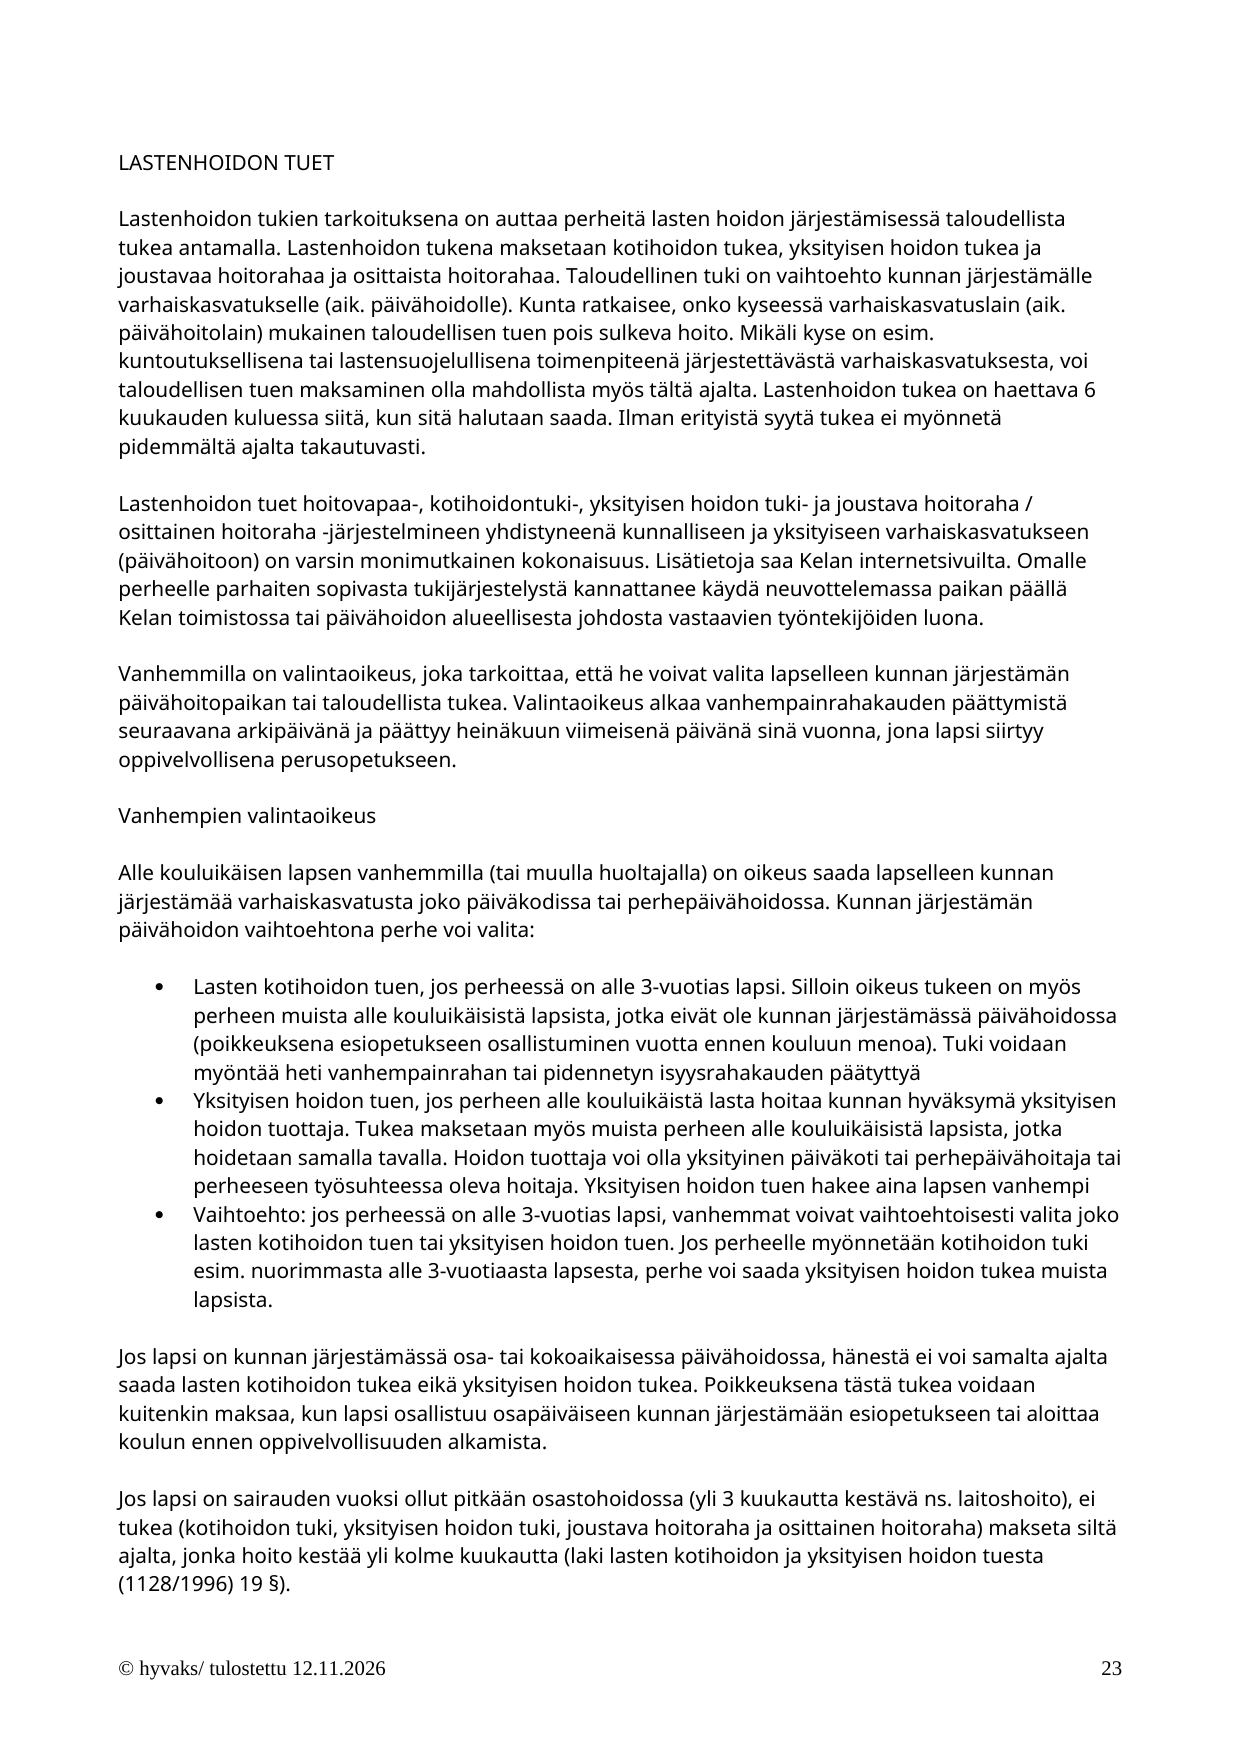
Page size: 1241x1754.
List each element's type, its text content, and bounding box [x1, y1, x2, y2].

text Alle kouluikäisen lapsen vanhemmilla (tai muulla huoltajalla) on oikeus saada lapselleen kunnan järjestämää varhaiskasvatusta joko päiväkodissa tai perhepäivähoidossa. Kunnan järjestämän päivähoidon vaihtoehtona perhe voi valita: [118, 858, 1122, 944]
text Lastenhoidon tuet hoitovapaa-, kotihoidontuki-, yksityisen hoidon tuki- ja joustava hoitoraha / osittainen hoitoraha -järjestelmineen yhdistyneenä kunnalliseen ja yksityiseen varhaiskasvatukseen (päivähoitoon) on varsin monimutkainen kokonaisuus. Lisätietoja saa Kelan internetsivuilta. Omalle perheelle parhaiten sopivasta tukijärjestelystä kannattanee käydä neuvottelemassa paikan päällä Kelan toimistossa tai päivähoidon alueellisesta johdosta vastaavien työntekijöiden luona. [118, 489, 1122, 631]
text Lastenhoidon tukien tarkoituksena on auttaa perheitä lasten hoidon järjestämisessä taloudellista tukea antamalla. Lastenhoidon tukena maksetaan kotihoidon tukea, yksityisen hoidon tukea ja joustavaa hoitorahaa ja osittaista hoitorahaa. Taloudellinen tuki on vaihtoehto kunnan järjestämälle varhaiskasvatukselle (aik. päivähoidolle). Kunta ratkaisee, onko kyseessä varhaiskasvatuslain (aik. päivähoitolain) mukainen taloudellisen tuen pois sulkeva hoito. Mikäli kyse on esim. kuntoutuksellisena tai lastensuojelullisena toimenpiteenä järjestettävästä varhaiskasvatuksesta, voi taloudellisen tuen maksaminen olla mahdollista myös tältä ajalta. Lastenhoidon tukea on haettava 6 kuukauden kuluessa siitä, kun sitä halutaan saada. Ilman erityistä syytä tukea ei myönnetä pidemmältä ajalta takautuvasti. [118, 204, 1122, 460]
text Vanhempien valintaoikeus [118, 802, 1122, 830]
list Yksityisen hoidon tuen, jos perheen alle kouluikäistä lasta hoitaa kunnan hyväksymä yksityisen hoidon tuottaja. Tukea maksetaan myös muista perheen alle kouluikäisistä lapsista, jotka hoidetaan samalla tavalla. Hoidon tuottaja voi olla yksityinen päiväkoti tai perhepäivähoitaja tai perheeseen työsuhteessa oleva hoitaja. Yksityisen hoidon tuen hakee aina lapsen vanhempi [156, 1086, 1122, 1200]
text Jos lapsi on kunnan järjestämässä osa- tai kokoaikaisessa päivähoidossa, hänestä ei voi samalta ajalta saada lasten kotihoidon tukea eikä yksityisen hoidon tukea. Poikkeuksena tästä tukea voidaan kuitenkin maksaa, kun lapsi osallistuu osapäiväiseen kunnan järjestämään esiopetukseen tai aloittaa koulun ennen oppivelvollisuuden alkamista. [118, 1342, 1122, 1456]
text LASTENHOIDON TUET [118, 148, 1122, 176]
text Vanhemmilla on valintaoikeus, joka tarkoittaa, että he voivat valita lapselleen kunnan järjestämän päivähoitopaikan tai taloudellista tukea. Valintaoikeus alkaa vanhempainrahakauden päättymistä seuraavana arkipäivänä ja päättyy heinäkuun viimeisenä päivänä sinä vuonna, jona lapsi siirtyy oppivelvollisena perusopetukseen. [118, 659, 1122, 773]
list Vaihtoehto: jos perheessä on alle 3-vuotias lapsi, vanhemmat voivat vaihtoehtoisesti valita joko lasten kotihoidon tuen tai yksityisen hoidon tuen. Jos perheelle myönnetään kotihoidon tuki esim. nuorimmasta alle 3-vuotiaasta lapsesta, perhe voi saada yksityisen hoidon tukea muista lapsista. [156, 1200, 1122, 1313]
list Lasten kotihoidon tuen, jos perheessä on alle 3-vuotias lapsi. Silloin oikeus tukeen on myös perheen muista alle kouluikäisistä lapsista, jotka eivät ole kunnan järjestämässä päivähoidossa (poikkeuksena esiopetukseen osallistuminen vuotta ennen kouluun menoa). Tuki voidaan myöntää heti vanhempainrahan tai pidennetyn isyysrahakauden päätyttyä [156, 972, 1122, 1086]
text Jos lapsi on sairauden vuoksi ollut pitkään osastohoidossa (yli 3 kuukautta kestävä ns. laitoshoito), ei tukea (kotihoidon tuki, yksityisen hoidon tuki, joustava hoitoraha ja osittainen hoitoraha) makseta siltä ajalta, jonka hoito kestää yli kolme kuukautta (laki lasten kotihoidon ja yksityisen hoidon tuesta (1128/1996) 19 §). [118, 1484, 1122, 1598]
